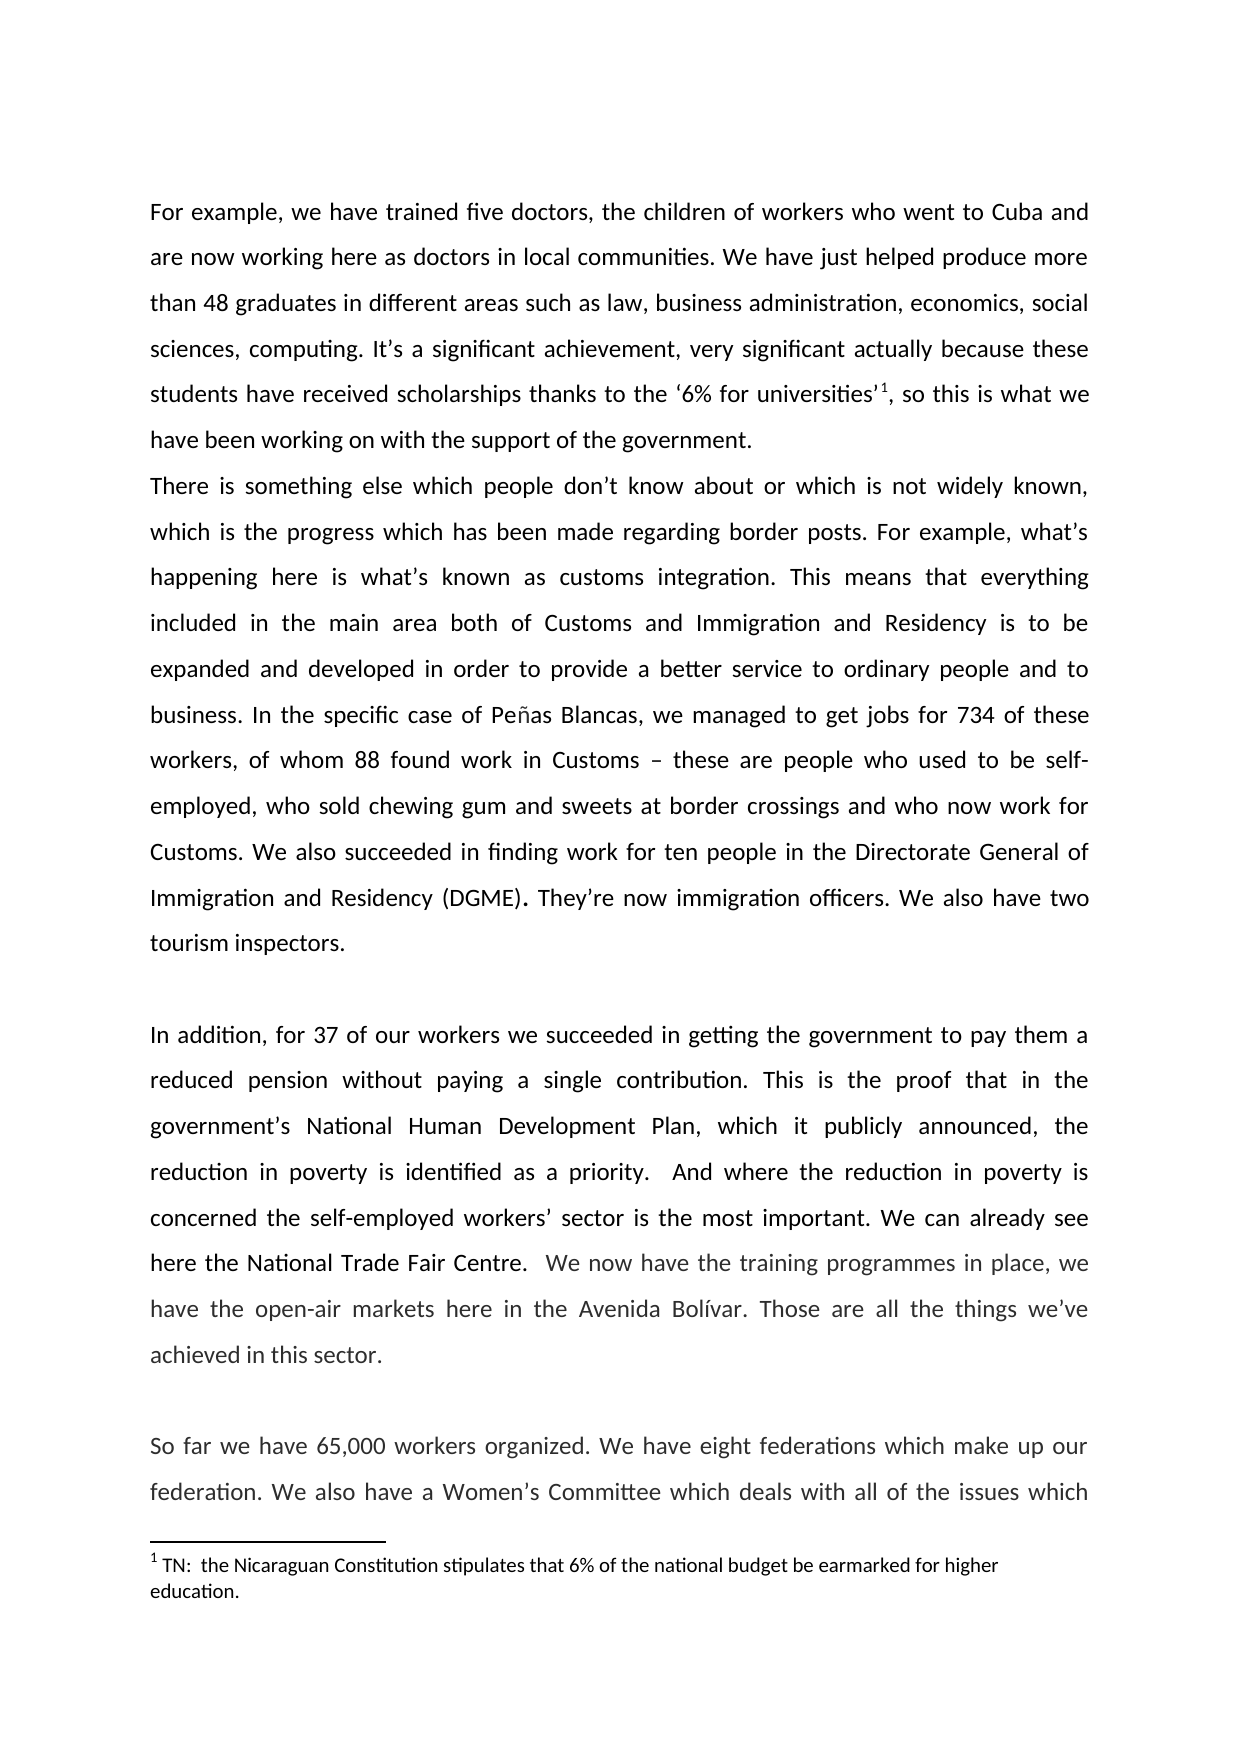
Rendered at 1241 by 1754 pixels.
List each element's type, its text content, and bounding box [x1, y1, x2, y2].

text There is something else which people don’t know about or which is not widely known, which is the progress which has been made regarding border posts. For example, what’s happening here is what’s known as customs integration. This means that everything included in the main area both of Customs and Immigration and Residency is to be expanded and developed in order to provide a better service to ordinary people and to business. In the specific case of Peñas Blancas, we managed to get jobs for 734 of these workers, of whom 88 found work in Customs – these are people who used to be self-employed, who sold chewing gum and sweets at border crossings and who now work for Customs. We also succeeded in finding work for ten people in the Directorate General of Immigration and Residency (DGME). They’re now immigration officers. We also have two tourism inspectors. [150, 470, 1090, 958]
text In addition, for 37 of our workers we succeeded in getting the government to pay them a reduced pension without paying a single contribution. This is the proof that in the government’s National Human Development Plan, which it publicly announced, the reduction in poverty is identified as a priority. And where the reduction in poverty is concerned the self-employed workers’ sector is the most important. We can already see here the National Trade Fair Centre. We now have the training programmes in place, we have the open-air markets here in the Avenida Bolívar. Those are all the things we’ve achieved in this sector. [150, 1019, 1090, 1369]
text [150, 1430, 1090, 1507]
text For example, we have trained five doctors, the children of workers who went to Cuba and are now working here as doctors in local communities. We have just helped produce more than 48 graduates in different areas such as law, business administration, economics, social sciences, computing. It’s a significant achievement, very significant actually because these students have received scholarships thanks to the ‘6% for universities’, so this is what we have been working on with the support of the government. [150, 196, 1090, 455]
